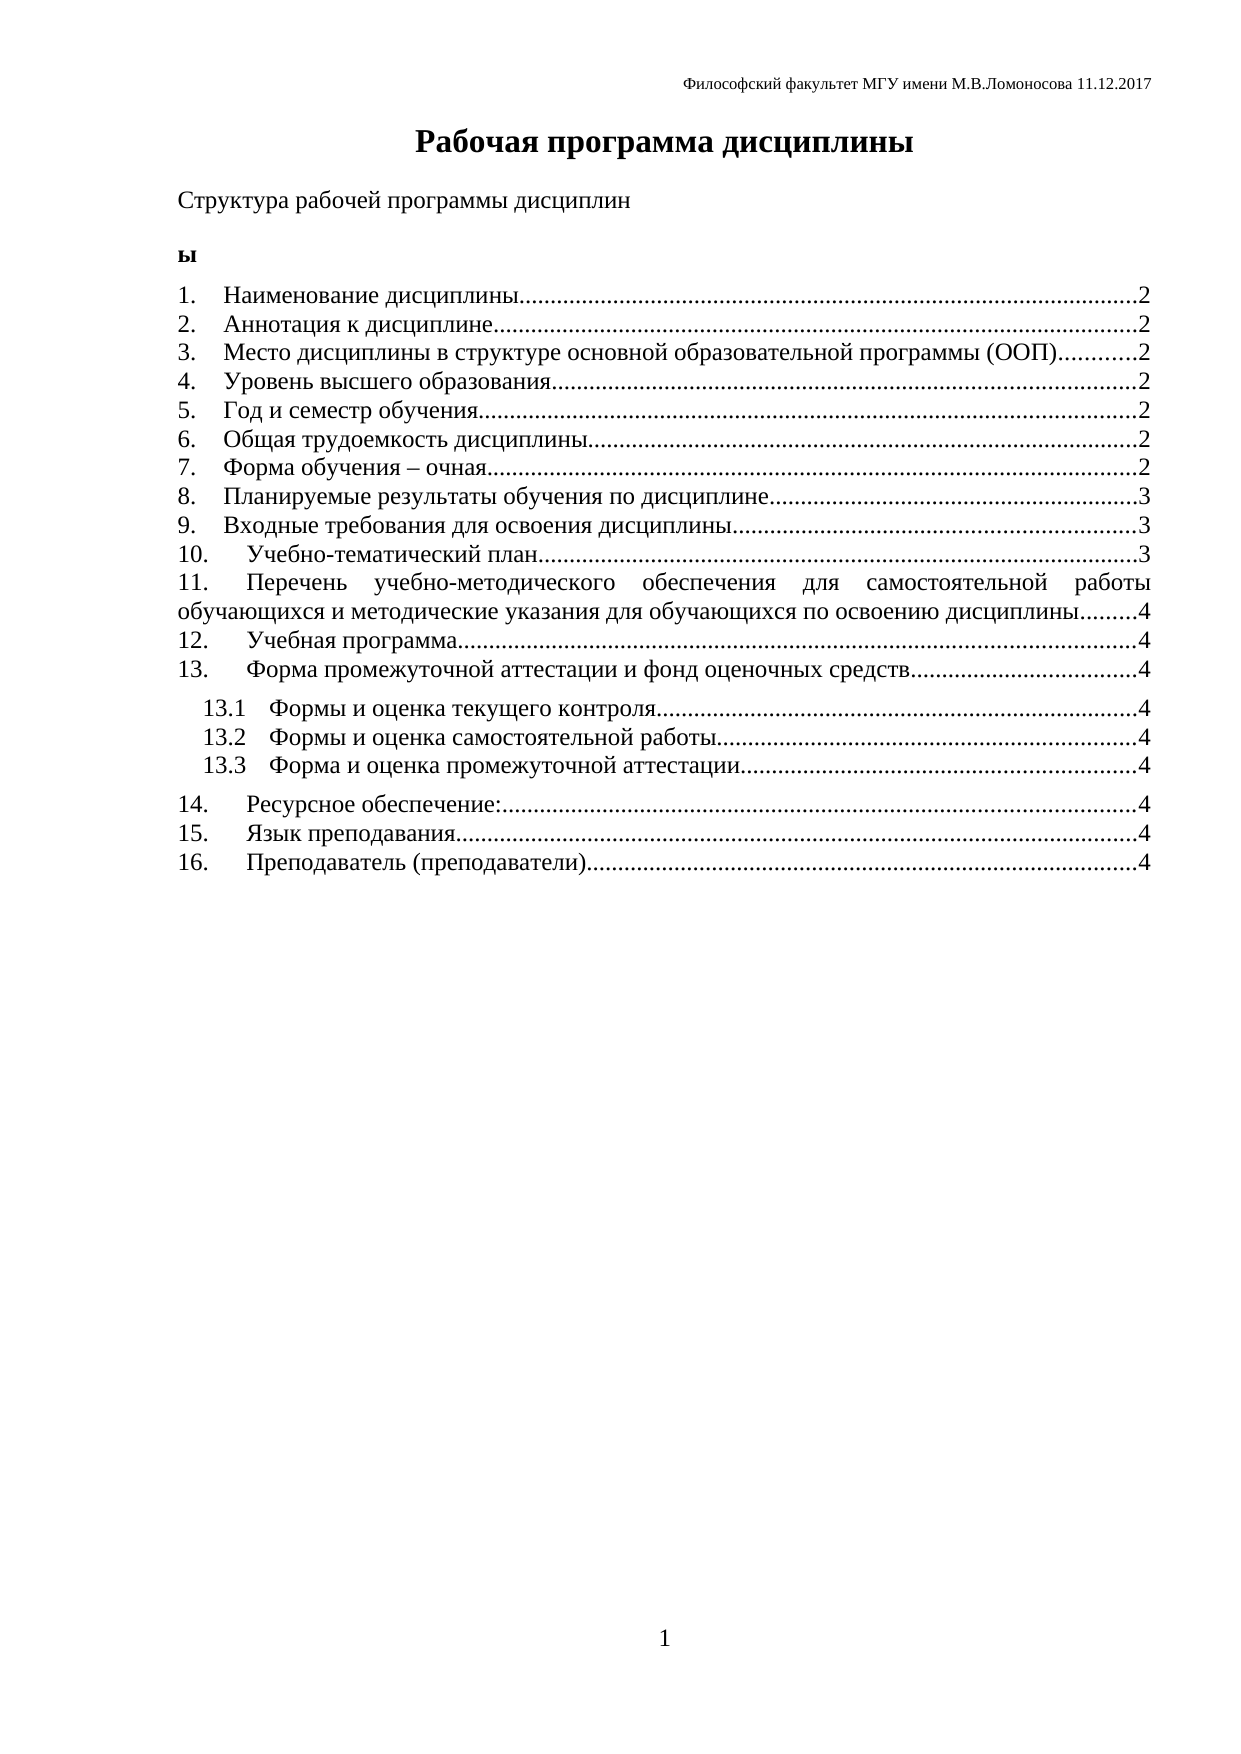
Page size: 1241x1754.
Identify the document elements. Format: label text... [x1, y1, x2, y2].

title Рабочая программа дисциплины [177, 122, 1152, 160]
